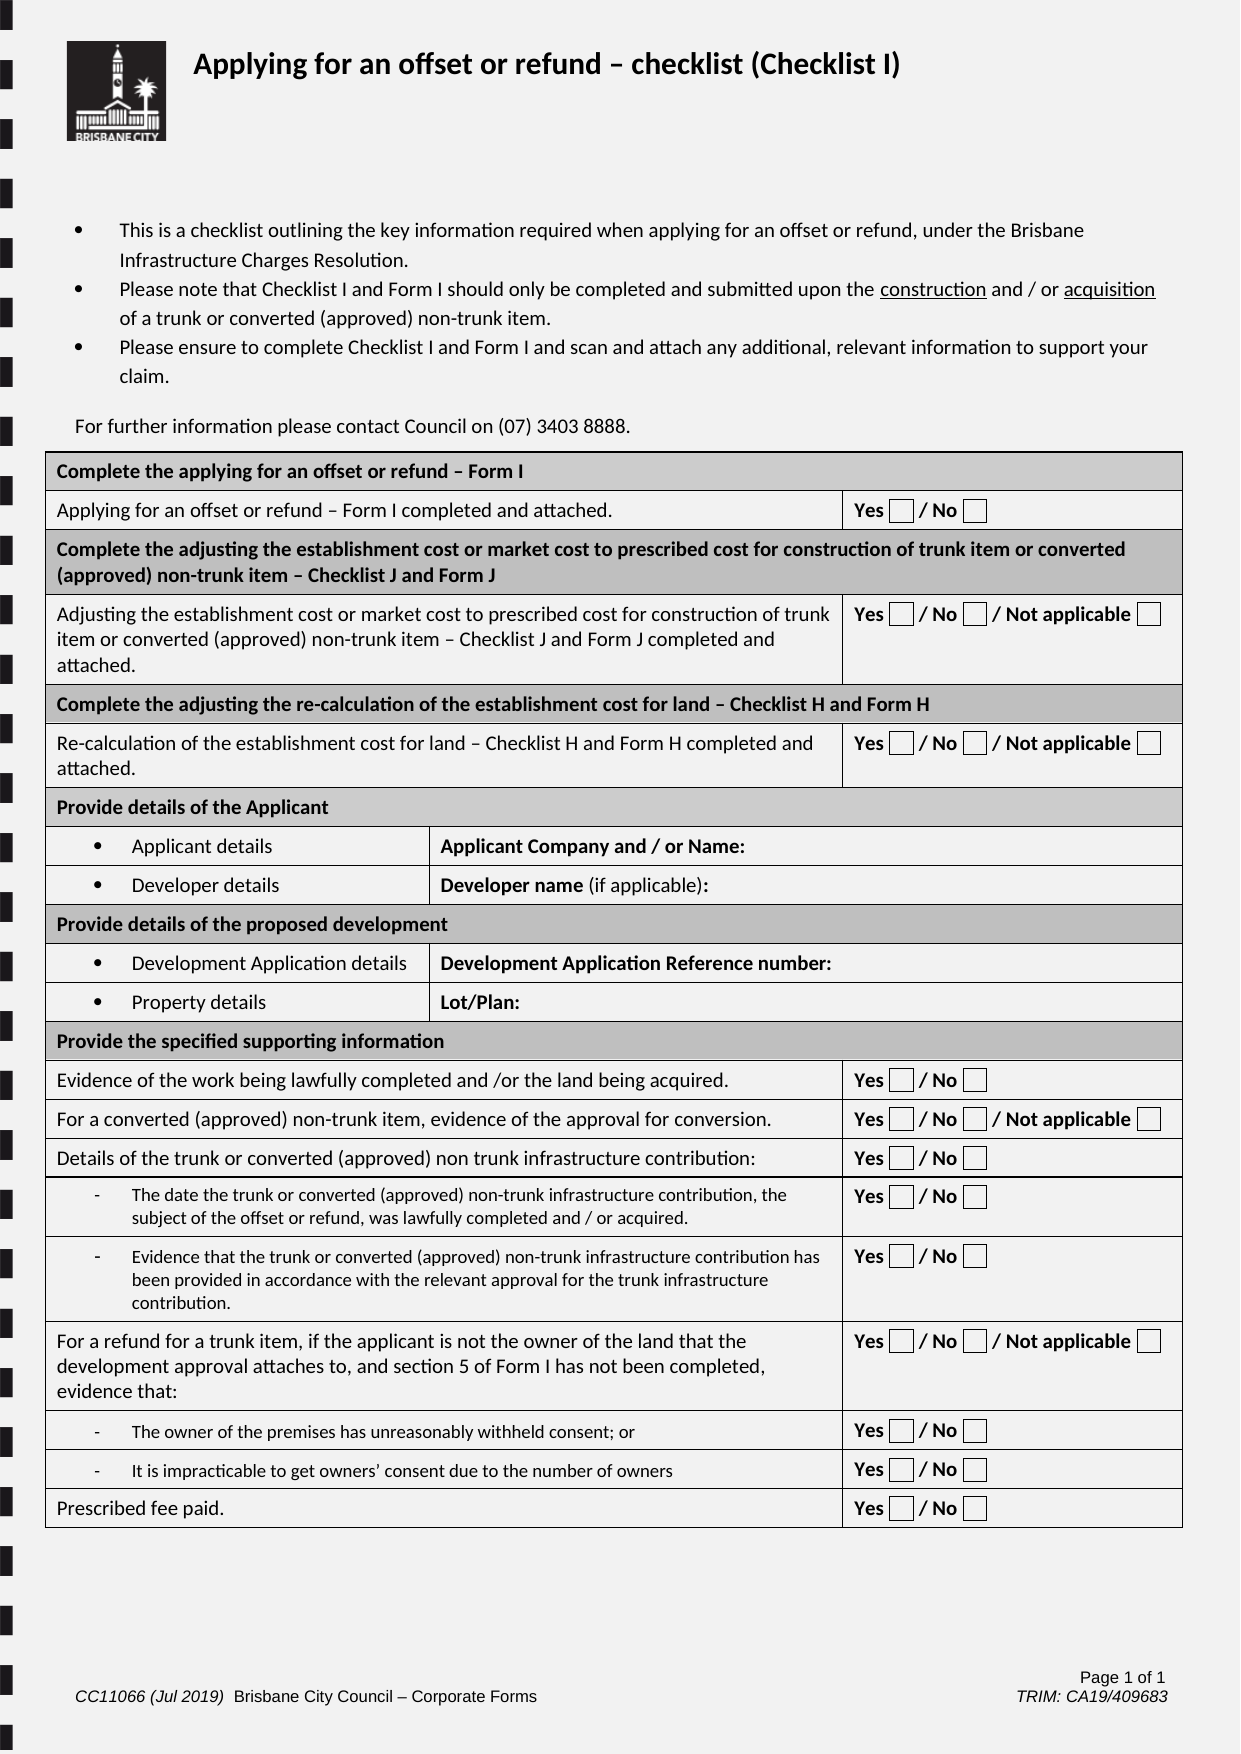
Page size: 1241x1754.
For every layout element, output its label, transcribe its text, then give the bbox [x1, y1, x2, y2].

table_cell Provide the specified supporting information [46, 1022, 1182, 1059]
table_cell Yes / No [843, 1450, 1182, 1488]
table_cell Details of the trunk or converted (approved) non trunk infrastructure contribution: [46, 1139, 842, 1176]
table_cell Lot/Plan: [430, 983, 1182, 1021]
table_cell Development Application Reference number: [430, 944, 1182, 982]
table_cell Adjusting the establishment cost or market cost to prescribed cost for construction of trunk item or converted (approved) non-trunk item – Checklist J and Form J completed and attached. [46, 595, 842, 683]
table_cell Property details [46, 983, 429, 1021]
table_cell It is impracticable to get owners’ consent due to the number of owners [46, 1450, 842, 1488]
table_cell Provide details of the Applicant [46, 788, 1182, 826]
table_cell Evidence of the work being lawfully completed and /or the land being acquired. [46, 1061, 842, 1098]
table_cell Yes / No [843, 1178, 1182, 1236]
table_cell Applicant details [46, 827, 429, 865]
table_cell Yes / No [843, 1489, 1182, 1527]
list This is a checklist outlining the key information required when applying for an offset or refund, under the Brisbane Infrastructure Charges Resolution. [75, 218, 1165, 272]
table_cell Developer name (if applicable): [430, 866, 1182, 904]
table_cell Complete the adjusting the establishment cost or market cost to prescribed cost for construction of trunk item or converted (approved) non-trunk item – Checklist J and Form J [46, 530, 1182, 594]
table_cell Yes / No / Not applicable [843, 1322, 1182, 1410]
table_cell Yes / No [843, 1237, 1182, 1321]
table_cell Evidence that the trunk or converted (approved) non-trunk infrastructure contribution has been provided in accordance with the relevant approval for the trunk infrastructure contribution. [46, 1237, 842, 1321]
table_cell Yes / No [843, 491, 1182, 529]
list Please note that Checklist I and Form I should only be completed and submitted upon the construction and / or acquisition of a trunk or converted (approved) non-trunk item. [75, 276, 1165, 331]
table_header Complete the applying for an offset or refund – Form I [46, 453, 1182, 490]
table_cell Yes / No / Not applicable [843, 1100, 1182, 1137]
table_cell Applicant Company and / or Name: [430, 827, 1182, 865]
table_cell For a converted (approved) non-trunk item, evidence of the approval for conversion. [46, 1100, 842, 1137]
picture [0, 0, 13, 1748]
table_cell The owner of the premises has unreasonably withheld consent; or [46, 1411, 842, 1449]
table_cell Developer details [46, 866, 429, 904]
table_cell Prescribed fee paid. [46, 1489, 842, 1527]
table_cell Development Application details [46, 944, 429, 982]
table_cell Re-calculation of the establishment cost for land – Checklist H and Form H completed and attached. [46, 724, 842, 787]
table_cell Yes / No / Not applicable [843, 595, 1182, 683]
table_cell Complete the adjusting the re-calculation of the establishment cost for land – Checklist H and Form H [46, 685, 1182, 722]
table_cell Yes / No [843, 1061, 1182, 1098]
table_cell Yes / No / Not applicable [843, 724, 1182, 787]
list Please ensure to complete Checklist I and Form I and scan and attach any additional, relevant information to support your claim. [75, 334, 1165, 389]
table_cell Provide details of the proposed development [46, 905, 1182, 943]
table_cell Yes / No [843, 1411, 1182, 1449]
table_cell For a refund for a trunk item, if the applicant is not the owner of the land that the development approval attaches to, and section 5 of Form I has not been completed, evidence that: [46, 1322, 842, 1410]
text For further information please contact Council on (07) 3403 8888. [75, 413, 1165, 439]
picture [66, 41, 167, 141]
table_cell The date the trunk or converted (approved) non-trunk infrastructure contribution, the subject of the offset or refund, was lawfully completed and / or acquired. [46, 1178, 842, 1236]
table_cell Yes / No [843, 1139, 1182, 1176]
table_cell Applying for an offset or refund – Form I completed and attached. [46, 491, 842, 529]
